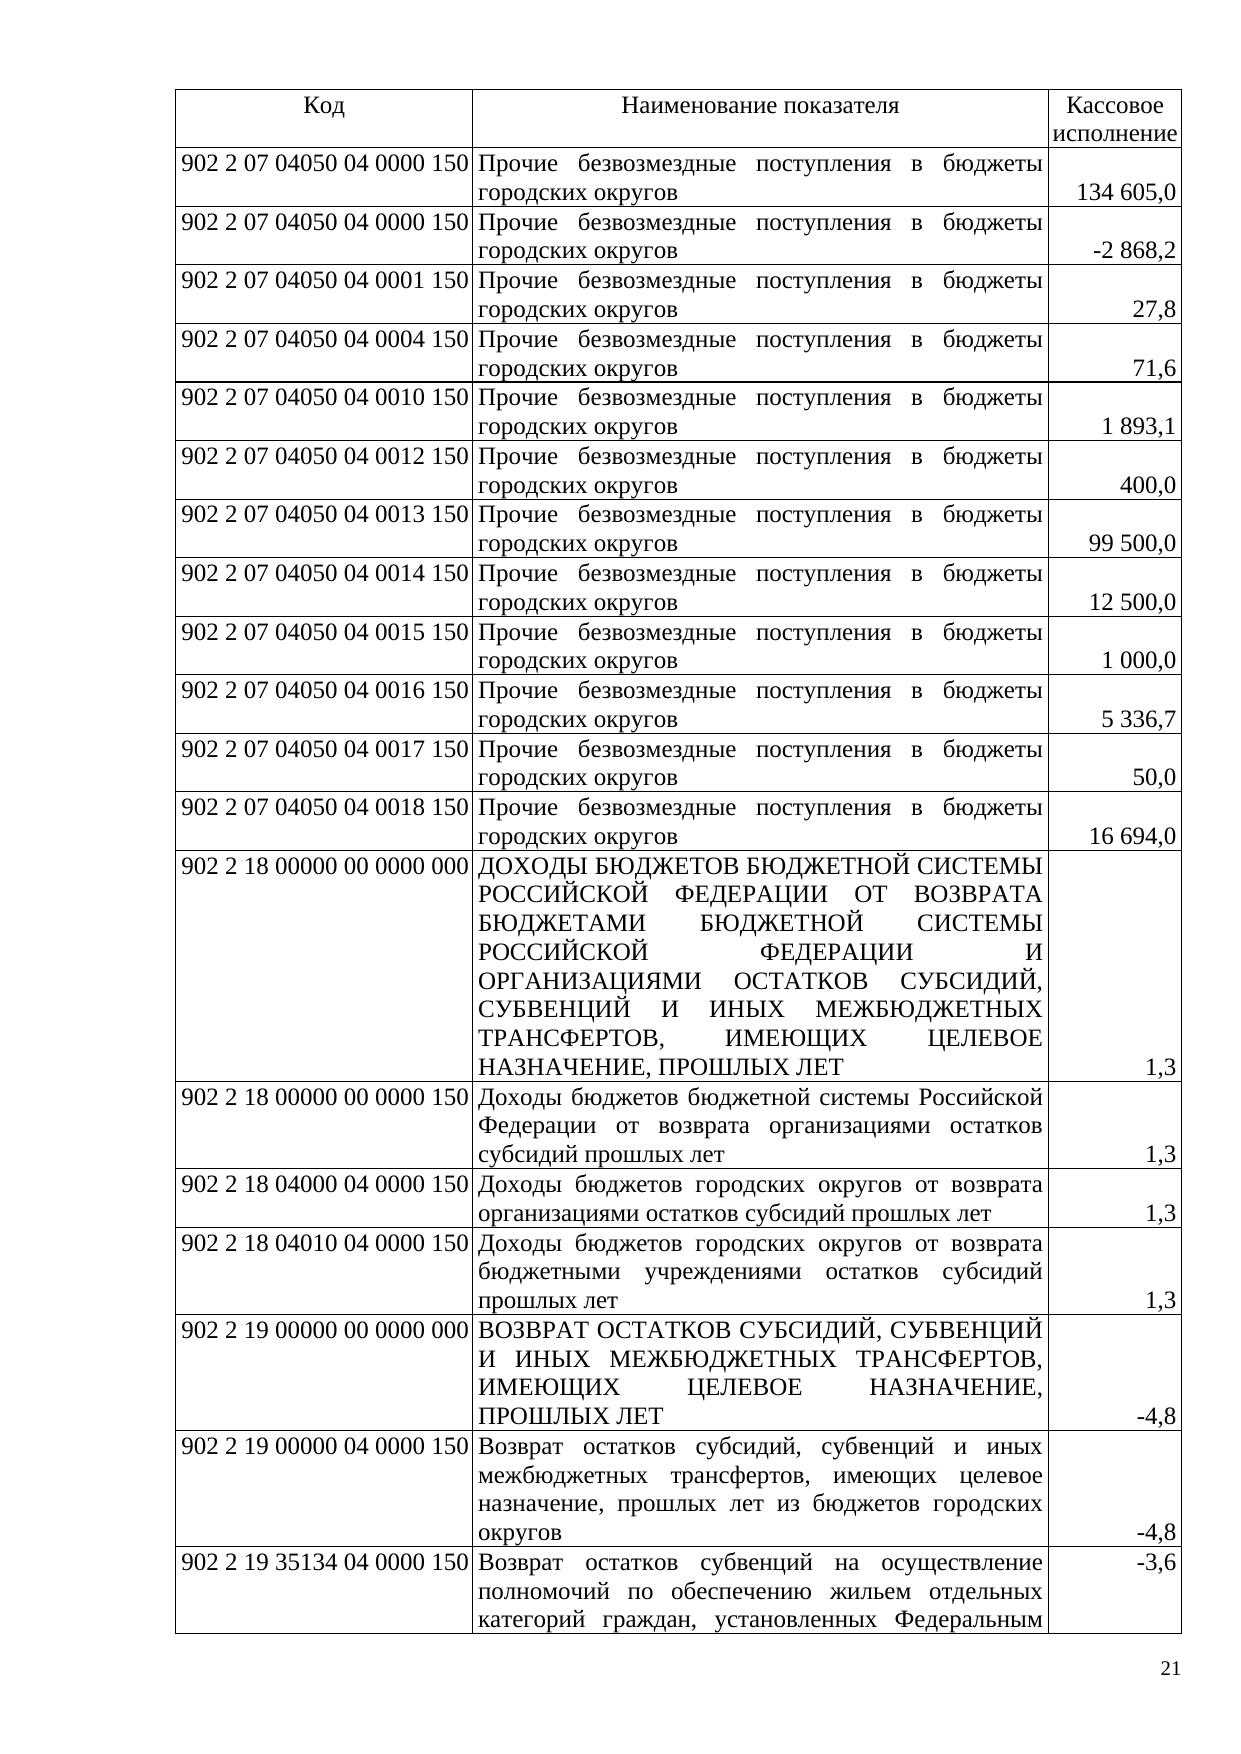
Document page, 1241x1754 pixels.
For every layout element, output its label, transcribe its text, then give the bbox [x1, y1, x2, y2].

table_cell Доходы бюджетов городских округов от возврата бюджетными учреждениями остатков субсидий прошлых лет [473, 1228, 1048, 1314]
table_cell 1,3 [1049, 1169, 1181, 1227]
table_cell 134 605,0 [1049, 148, 1181, 206]
table_cell 902 2 07 04050 04 0001 150 [176, 265, 472, 323]
table_cell 902 2 07 04050 04 0016 150 [176, 675, 472, 733]
table_cell 1 893,1 [1049, 383, 1181, 440]
table_cell 16 694,0 [1049, 792, 1181, 850]
table_cell 1,3 [1049, 1082, 1181, 1168]
table_cell 902 2 07 04050 04 0004 150 [176, 324, 472, 381]
table_cell Доходы бюджетов бюджетной системы Российской Федерации от возврата организациями остатков субсидий прошлых лет [473, 1082, 1048, 1168]
table_cell ВОЗВРАТ ОСТАТКОВ СУБСИДИЙ, СУБВЕНЦИЙ И ИНЫХ МЕЖБЮДЖЕТНЫХ ТРАНСФЕРТОВ, ИМЕЮЩИХ ЦЕЛЕВОЕ НАЗНАЧЕНИЕ, ПРОШЛЫХ ЛЕТ [473, 1315, 1048, 1430]
table_cell 902 2 18 04000 04 0000 150 [176, 1169, 472, 1227]
table_cell -2 868,2 [1049, 207, 1181, 264]
table_cell 5 336,7 [1049, 675, 1181, 733]
table_cell 902 2 07 04050 04 0013 150 [176, 500, 472, 557]
table_cell Прочие безвозмездные поступления в бюджеты городских округов [473, 734, 1048, 791]
table_cell 902 2 07 04050 04 0000 150 [176, 148, 472, 206]
table_cell Прочие безвозмездные поступления в бюджеты городских округов [473, 207, 1048, 264]
table_cell Прочие безвозмездные поступления в бюджеты городских округов [473, 441, 1048, 498]
table_cell 1 000,0 [1049, 617, 1181, 674]
table_cell Прочие безвозмездные поступления в бюджеты городских округов [473, 792, 1048, 850]
table_cell 902 2 07 04050 04 0000 150 [176, 207, 472, 264]
table_cell 902 2 07 04050 04 0012 150 [176, 441, 472, 498]
table_header Код [176, 90, 472, 147]
table_cell 27,8 [1049, 265, 1181, 323]
table_cell Прочие безвозмездные поступления в бюджеты городских округов [473, 558, 1048, 616]
table_header Наименование показателя [473, 90, 1048, 147]
table_cell Прочие безвозмездные поступления в бюджеты городских округов [473, 324, 1048, 381]
table_cell 902 2 19 35134 04 0000 150 [176, 1547, 472, 1633]
table_cell Прочие безвозмездные поступления в бюджеты городских округов [473, 617, 1048, 674]
table_cell 902 2 18 00000 00 0000 150 [176, 1082, 472, 1168]
table_cell 1,3 [1049, 851, 1181, 1081]
table_cell 902 2 07 04050 04 0010 150 [176, 383, 472, 440]
table_cell 902 2 19 00000 00 0000 000 [176, 1315, 472, 1430]
table_cell Доходы бюджетов городских округов от возврата организациями остатков субсидий прошлых лет [473, 1169, 1048, 1227]
table_cell 902 2 07 04050 04 0018 150 [176, 792, 472, 850]
table_cell 400,0 [1049, 441, 1181, 498]
table_cell Возврат остатков субсидий, субвенций и иных межбюджетных трансфертов, имеющих целевое назначение, прошлых лет из бюджетов городских округов [473, 1431, 1048, 1546]
table_cell Прочие безвозмездные поступления в бюджеты городских округов [473, 148, 1048, 206]
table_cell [473, 1547, 1048, 1633]
table_cell 50,0 [1049, 734, 1181, 791]
table_cell 902 2 07 04050 04 0014 150 [176, 558, 472, 616]
table_cell 902 2 18 04010 04 0000 150 [176, 1228, 472, 1314]
table_cell Прочие безвозмездные поступления в бюджеты городских округов [473, 265, 1048, 323]
table_cell 902 2 18 00000 00 0000 000 [176, 851, 472, 1081]
table_cell -3,6 [1049, 1547, 1181, 1633]
table_cell 12 500,0 [1049, 558, 1181, 616]
table_cell 99 500,0 [1049, 500, 1181, 557]
table_cell Прочие безвозмездные поступления в бюджеты городских округов [473, 675, 1048, 733]
table_cell -4,8 [1049, 1431, 1181, 1546]
table_cell Прочие безвозмездные поступления в бюджеты городских округов [473, 383, 1048, 440]
table_header Кассовое исполнение [1049, 90, 1181, 147]
table_cell Прочие безвозмездные поступления в бюджеты городских округов [473, 500, 1048, 557]
table_cell 902 2 19 00000 04 0000 150 [176, 1431, 472, 1546]
table_cell 1,3 [1049, 1228, 1181, 1314]
table_cell 71,6 [1049, 324, 1181, 381]
table_cell ДОХОДЫ БЮДЖЕТОВ БЮДЖЕТНОЙ СИСТЕМЫ РОССИЙСКОЙ ФЕДЕРАЦИИ ОТ ВОЗВРАТА БЮДЖЕТАМИ БЮДЖЕТНОЙ СИСТЕМЫ РОССИЙСКОЙ ФЕДЕРАЦИИ И ОРГАНИЗАЦИЯМИ ОСТАТКОВ СУБСИДИЙ, СУБВЕНЦИЙ И ИНЫХ МЕЖБЮДЖЕТНЫХ ТРАНСФЕРТОВ, ИМЕЮЩИХ ЦЕЛЕВОЕ НАЗНАЧЕНИЕ, ПРОШЛЫХ ЛЕТ [473, 851, 1048, 1081]
table_cell 902 2 07 04050 04 0015 150 [176, 617, 472, 674]
table_cell -4,8 [1049, 1315, 1181, 1430]
table_cell 902 2 07 04050 04 0017 150 [176, 734, 472, 791]
